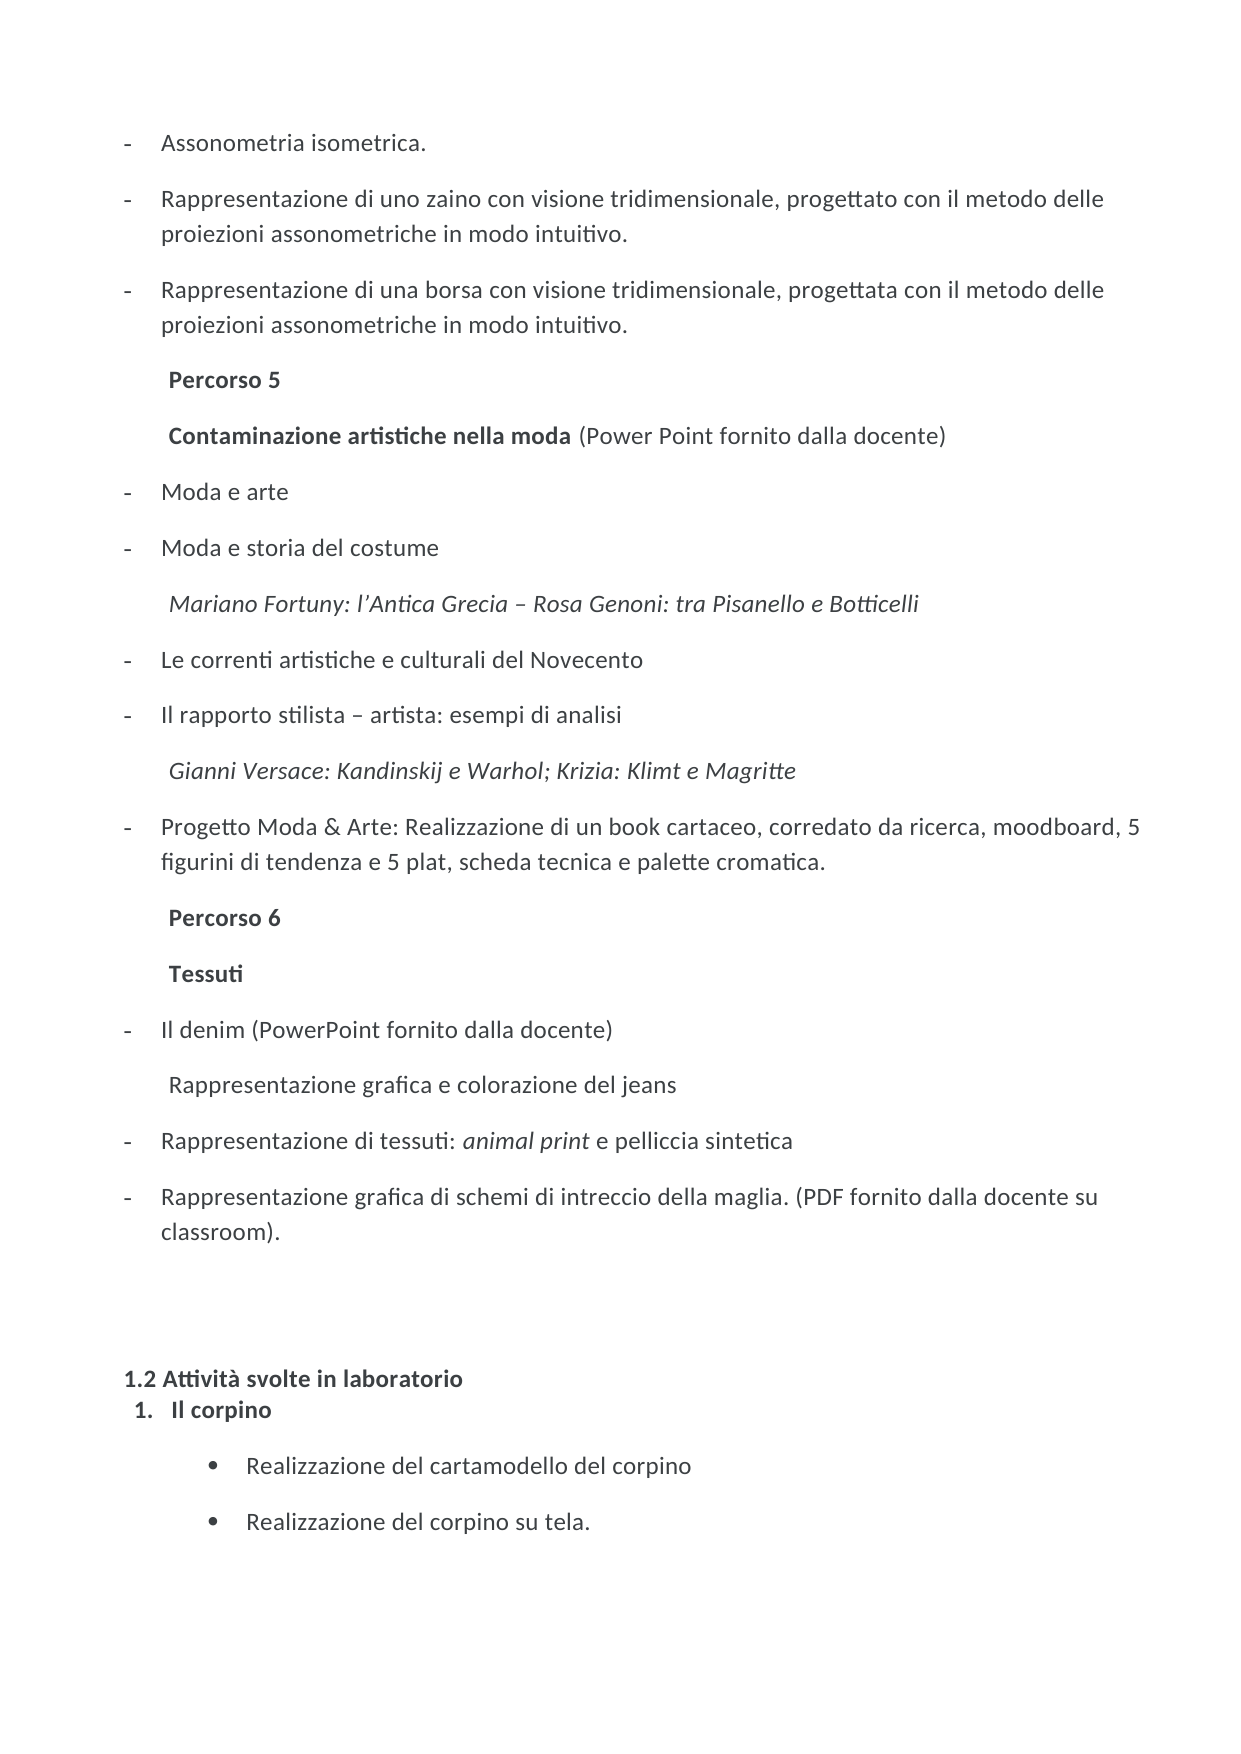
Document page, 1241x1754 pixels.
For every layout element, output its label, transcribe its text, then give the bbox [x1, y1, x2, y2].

list Percorso 6 [169, 902, 1165, 933]
list Il denim (PowerPoint fornito dalla docente) [123, 1014, 1165, 1044]
list Il rapporto stilista – artista: esempi di analisi [123, 699, 1165, 730]
list Le correnti artistiche e culturali del Novecento [123, 644, 1165, 674]
list Rappresentazione di tessuti: animal print e pelliccia sintetica [123, 1125, 1165, 1156]
list Tessuti [169, 958, 1165, 988]
list Rappresentazione grafica di schemi di intreccio della maglia. (PDF fornito dalla docente su classroom). [123, 1181, 1165, 1247]
list Mariano Fortuny: l’Antica Grecia – Rosa Genoni: tra Pisanello e Botticelli [169, 588, 1165, 618]
list Moda e arte [123, 476, 1165, 507]
list Rappresentazione di una borsa con visione tridimensionale, progettata con il metodo delle proiezioni assonometriche in modo intuitivo. [123, 274, 1165, 339]
list Realizzazione del cartamodello del corpino [209, 1450, 1165, 1481]
list Gianni Versace: Kandinskij e Warhol; Krizia: Klimt e Magritte [169, 755, 1165, 786]
text 1.2 Attività svolte in laboratorio [94, 1364, 1165, 1394]
list Percorso 5 [169, 364, 1165, 395]
list Il corpino [134, 1394, 1165, 1425]
list Moda e storia del costume [123, 532, 1165, 563]
list Rappresentazione di uno zaino con visione tridimensionale, progettato con il metodo delle proiezioni assonometriche in modo intuitivo. [123, 183, 1165, 248]
list Contaminazione artistiche nella moda (Power Point fornito dalla docente) [169, 420, 1165, 451]
list Realizzazione del corpino su tela. [209, 1506, 1165, 1536]
list Rappresentazione grafica e colorazione del jeans [169, 1069, 1165, 1100]
list Progetto Moda & Arte: Realizzazione di un book cartaceo, corredato da ricerca, moodboard, 5 figurini di tendenza e 5 plat, scheda tecnica e palette cromatica. [123, 811, 1165, 877]
list Assonometria isometrica. [123, 127, 1165, 158]
